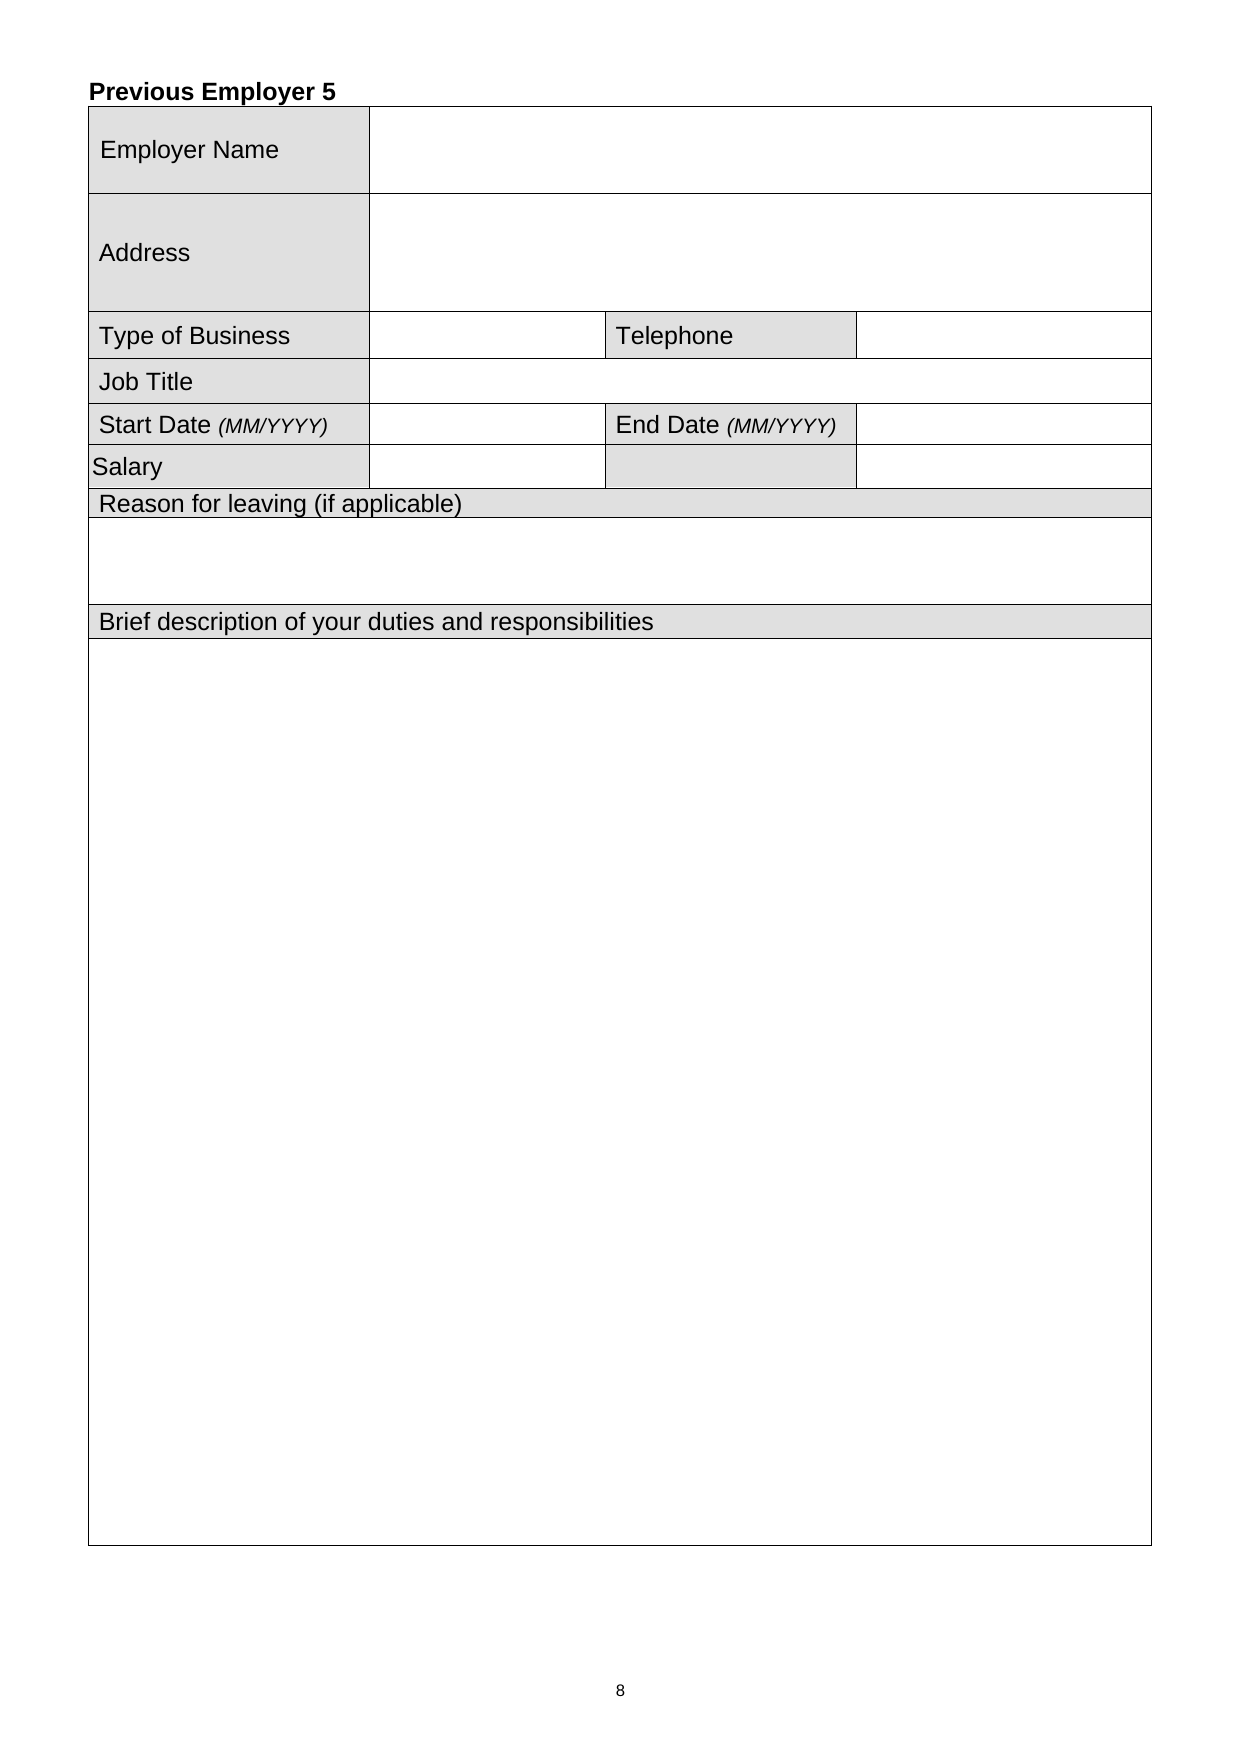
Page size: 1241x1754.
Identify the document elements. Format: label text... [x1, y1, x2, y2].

table_cell [606, 445, 856, 487]
table_cell [370, 359, 1151, 403]
table_cell [370, 194, 1151, 311]
table_cell Telephone [606, 312, 856, 358]
table_cell Brief description of your duties and responsibilities [89, 605, 1151, 638]
table_header [370, 107, 1151, 193]
table_cell Job Title [89, 359, 369, 403]
table_cell [857, 404, 1151, 444]
table_cell [89, 639, 1151, 1545]
text Previous Employer 5 [89, 77, 1152, 106]
table_cell Reason for leaving (if applicable) [89, 489, 1151, 517]
table_cell [370, 404, 605, 444]
table_cell [89, 518, 1151, 604]
table_cell [857, 445, 1151, 487]
table_header Employer Name [89, 107, 369, 193]
table_cell [370, 445, 605, 487]
table_cell [857, 312, 1151, 358]
table_cell End Date (MM/YYYY) [606, 404, 856, 444]
table_cell Type of Business [89, 312, 369, 358]
table_cell Start Date (MM/YYYY) [89, 404, 369, 444]
table_cell [370, 312, 605, 358]
table_cell Salary [89, 445, 369, 487]
table_cell Address [89, 194, 369, 311]
